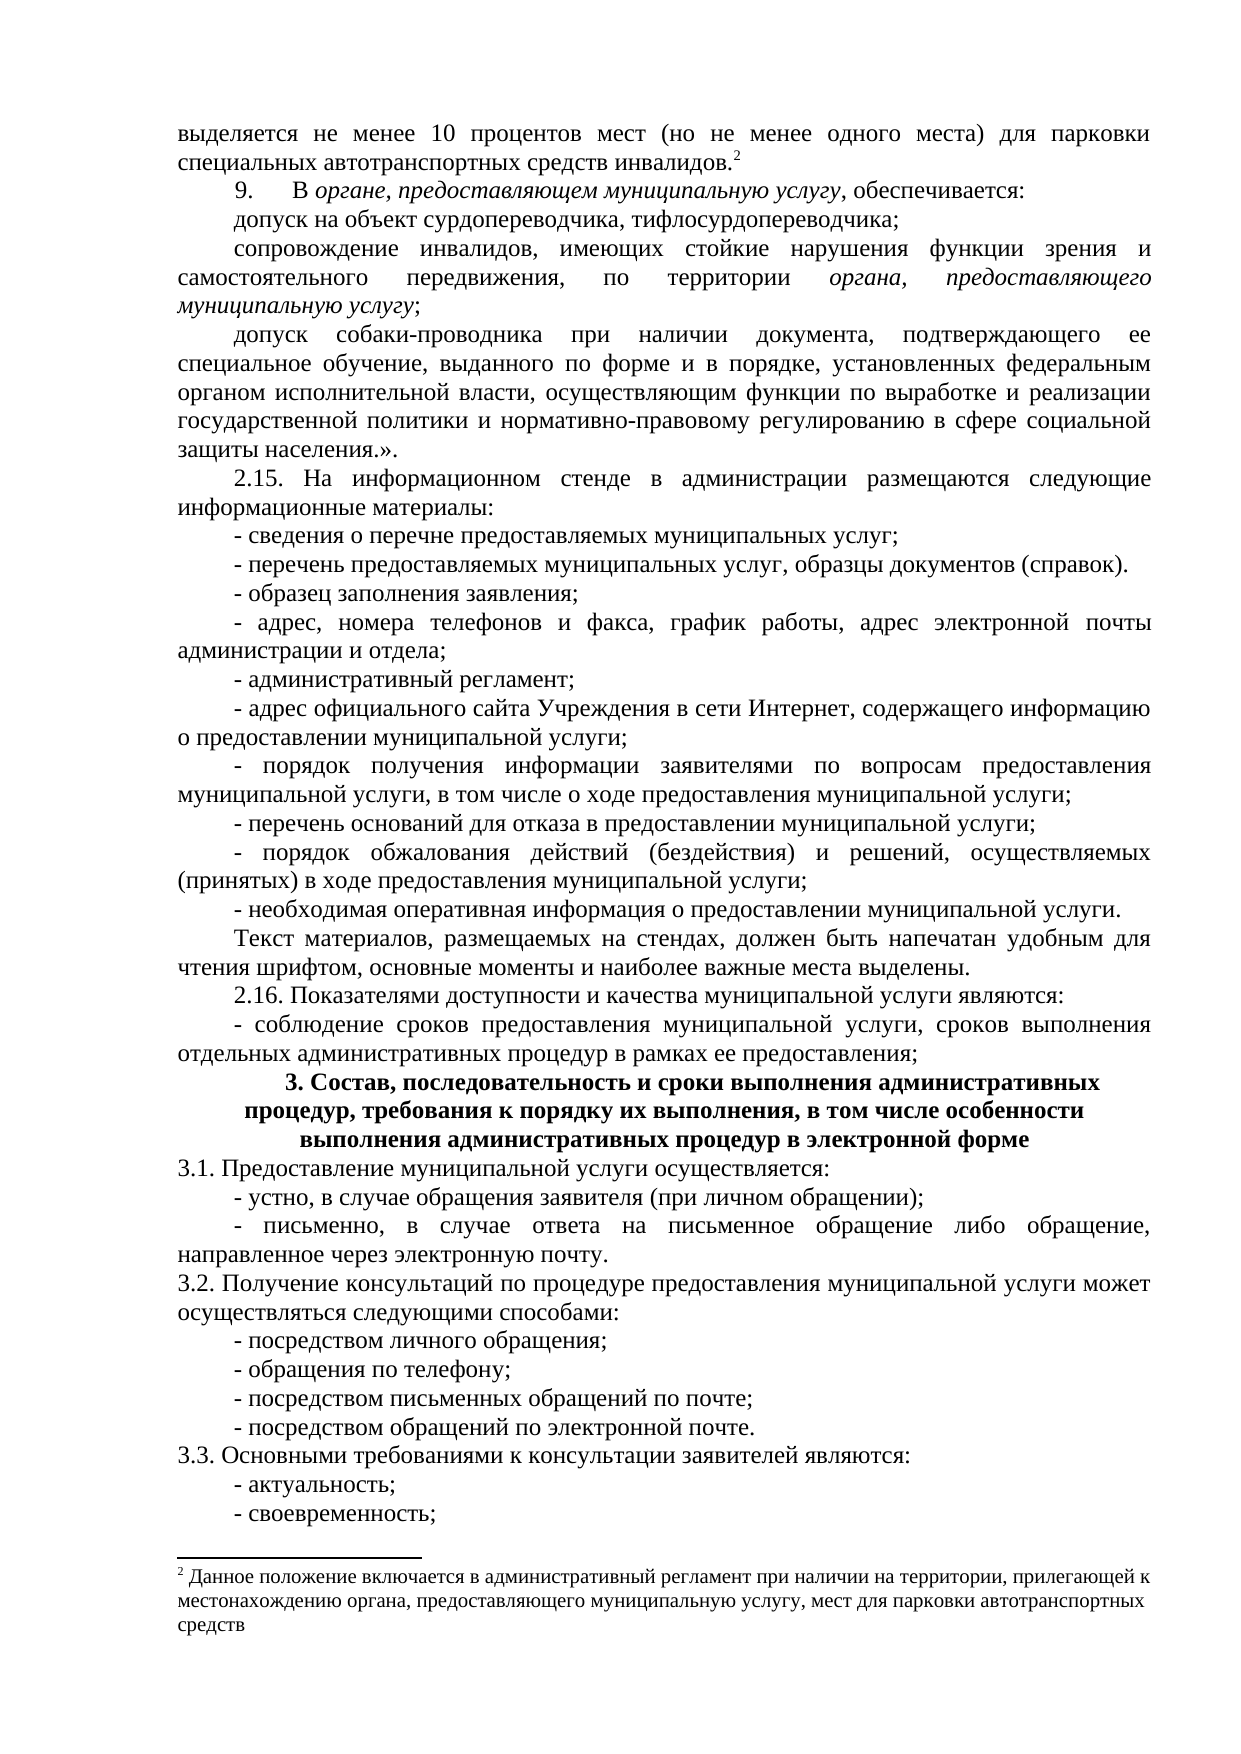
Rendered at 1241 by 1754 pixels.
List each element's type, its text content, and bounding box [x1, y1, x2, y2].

text - образец заполнения заявления; [177, 578, 1152, 607]
text - необходимая оперативная информация о предоставлении муниципальной услуги. [177, 894, 1152, 923]
text 2.15. На информационном стенде в администрации размещаются следующие информационные материалы: [177, 463, 1152, 521]
text допуск на объект сурдопереводчика, тифлосурдопереводчика; [177, 204, 1152, 233]
text - письменно, в случае ответа на письменное обращение либо обращение, направленное через электронную почту. [177, 1211, 1152, 1268]
text - соблюдение сроков предоставления муниципальной услуги, сроков выполнения отдельных административных процедур в рамках ее предоставления; [177, 1009, 1152, 1067]
text - актуальность; [177, 1469, 1152, 1498]
text 3.3. Основными требованиями к консультации заявителей являются: [177, 1441, 1152, 1469]
text - обращения по телефону; [177, 1354, 1152, 1383]
text - посредством личного обращения; [177, 1326, 1152, 1354]
text - адрес официального сайта Учреждения в сети Интернет, содержащего информацию о предоставлении муниципальной услуги; [177, 693, 1152, 751]
text 3. Состав, последовательность и сроки выполнения административных процедур, требования к порядку их выполнения, в том числе особенности выполнения административных процедур в электронной форме [177, 1067, 1152, 1153]
text допуск собаки-проводника при наличии документа, подтверждающего ее специальное обучение, выданного по форме и в порядке, установленных федеральным органом исполнительной власти, осуществляющим функции по выработке и реализации государственной политики и нормативно-правовому регулированию в сфере социальной защиты населения.». [177, 319, 1152, 463]
text - перечень оснований для отказа в предоставлении муниципальной услуги; [177, 808, 1152, 837]
text - устно, в случае обращения заявителя (при личном обращении); [177, 1182, 1152, 1211]
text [177, 118, 1152, 176]
text - посредством обращений по электронной почте. [177, 1412, 1152, 1441]
text сопровождение инвалидов, имеющих стойкие нарушения функции зрения и самостоятельного передвижения, по территории органа, предоставляющего муниципальную услугу; [177, 233, 1152, 319]
text - перечень предоставляемых муниципальных услуг, образцы документов (справок). [177, 549, 1152, 578]
text 2.16. Показателями доступности и качества муниципальной услуги являются: [177, 981, 1152, 1009]
text - сведения о перечне предоставляемых муниципальных услуг; [177, 521, 1152, 549]
text - посредством письменных обращений по почте; [177, 1383, 1152, 1412]
text - порядок обжалования действий (бездействия) и решений, осуществляемых (принятых) в ходе предоставления муниципальной услуги; [177, 837, 1152, 894]
text - административный регламент; [177, 664, 1152, 693]
text - адрес, номера телефонов и факса, график работы, адрес электронной почты администрации и отдела; [177, 607, 1152, 664]
text 3.1. Предоставление муниципальной услуги осуществляется: [177, 1153, 1152, 1182]
text - своевременность; [177, 1498, 1152, 1527]
text 9. В органе, предоставляющем муниципальную услугу, обеспечивается: [177, 176, 1152, 204]
text 3.2. Получение консультаций по процедуре предоставления муниципальной услуги может осуществляться следующими способами: [177, 1268, 1152, 1326]
text - порядок получения информации заявителями по вопросам предоставления муниципальной услуги, в том числе о ходе предоставления муниципальной услуги; [177, 751, 1152, 808]
text Текст материалов, размещаемых на стендах, должен быть напечатан удобным для чтения шрифтом, основные моменты и наиболее важные места выделены. [177, 923, 1152, 981]
